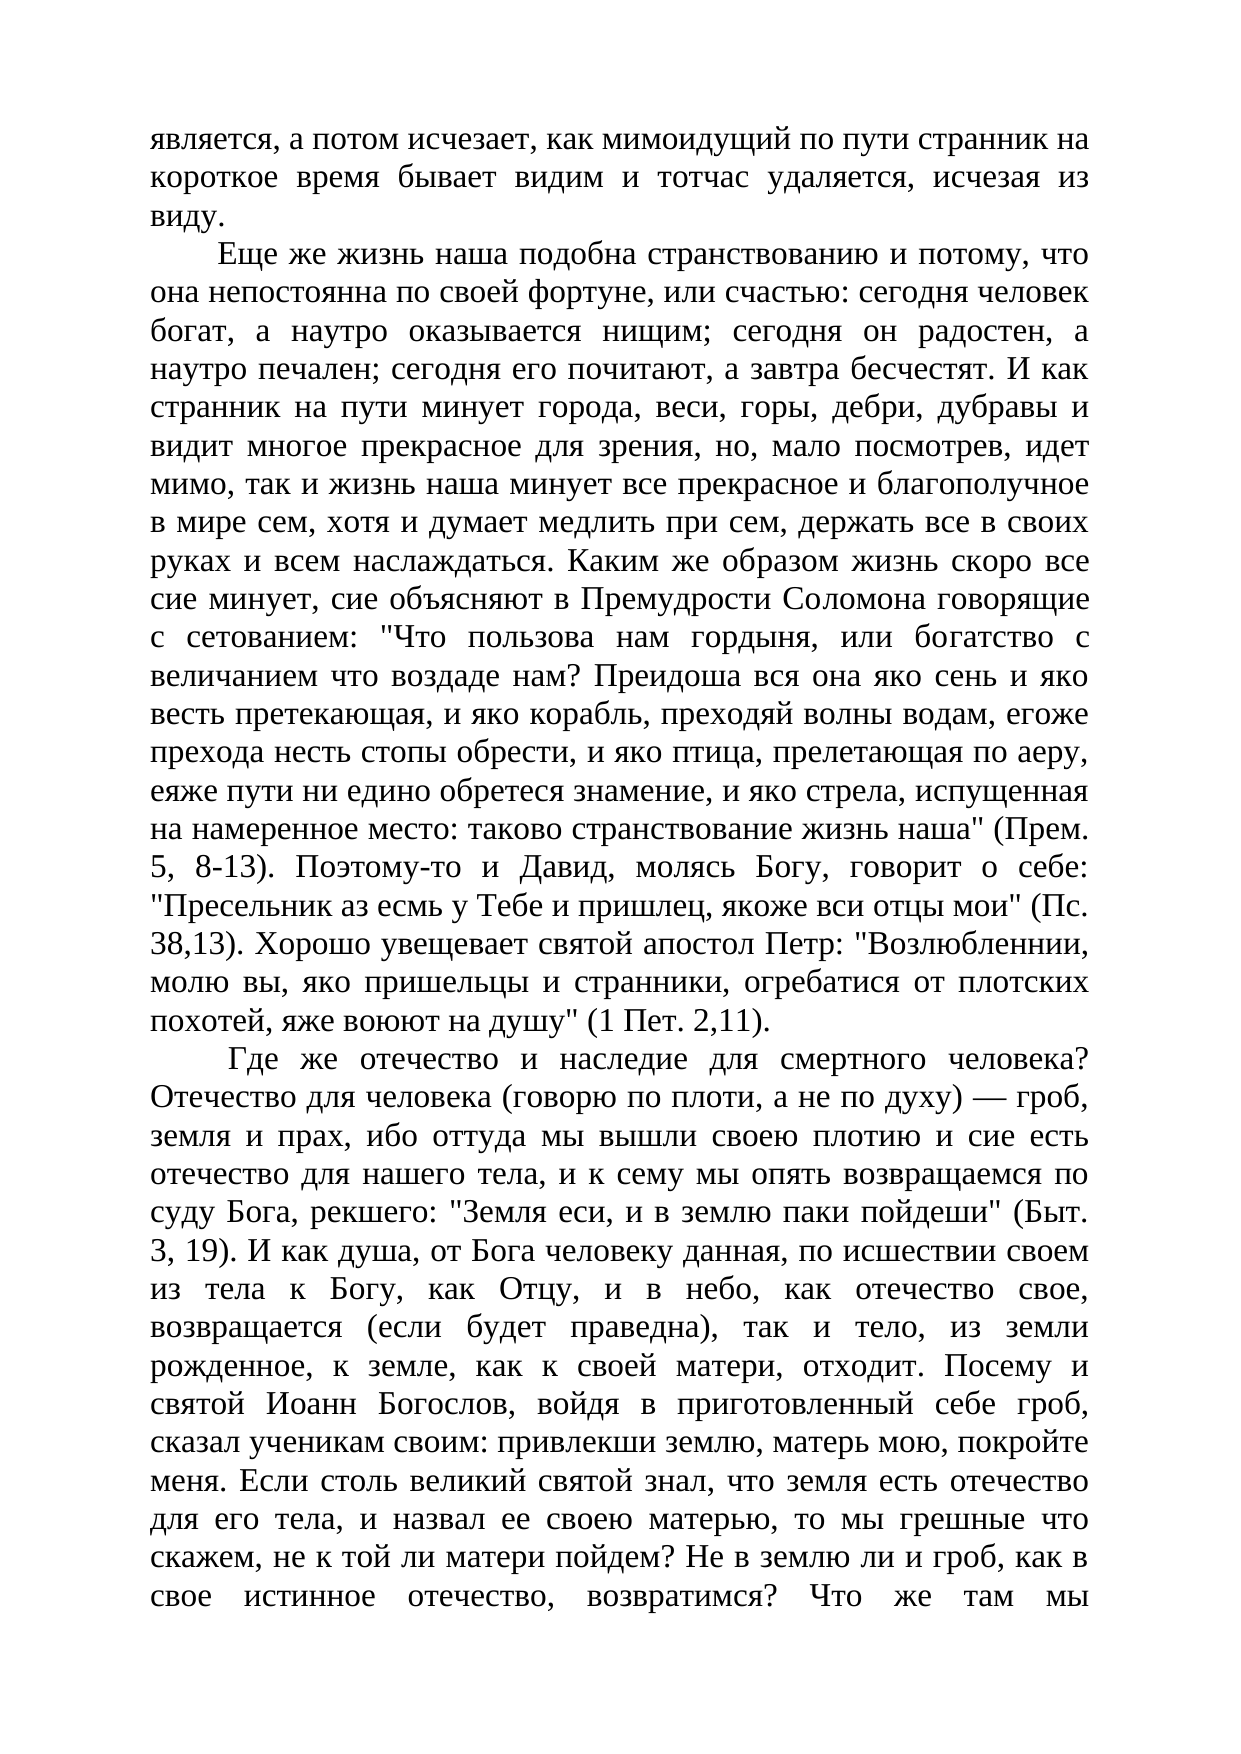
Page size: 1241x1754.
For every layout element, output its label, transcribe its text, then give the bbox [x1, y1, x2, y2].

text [150, 1038, 1090, 1613]
text Еще же жизнь наша подобна странствованию и потому, что она непостоянна по своей фортуне, или счастью: сегодня человек богат, а наутро оказывается нищим; сегодня он радостен, а наутро печален; сегодня его почитают, а завтра бесчестят. И как странник на пути минует города, веси, горы, дебри, дубравы и видит многое прекрасное для зрения, но, мало посмотрев, идет мимо, так и жизнь наша минует все прекрасное и благополучное в мире сем, хотя и думает медлить при сем, держать все в своих руках и всем наслаждаться. Каким же образом жизнь скоро все сие минует, сие объясняют в Премудрости Соломона говорящие с сетованием: "Что пользова нам гордыня, или богатство с величанием что воздаде нам? Преидоша вся она яко сень и яко весть претекающая, и яко корабль, преходяй волны водам, егоже прехода несть стопы обрести, и яко птица, прелетающая по аеру, еяже пути ни едино обретеся знамение, и яко стрела, испущенная на намеренное место: таково странствование жизнь наша" (Прем. 5, 8-13). Поэтому-то и Давид, молясь Богу, говорит о себе: "Пресельник аз есмь у Тебе и пришлец, якоже вси отцы мои" (Пс. 38,13). Хорошо увещевает святой апостол Петр: "Возлюбленнии, молю вы, яко пришельцы и странники, огребатися от плотских похотей, яже воюют на душу" (1 Пет. 2,11). [150, 233, 1090, 1038]
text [150, 118, 1090, 233]
